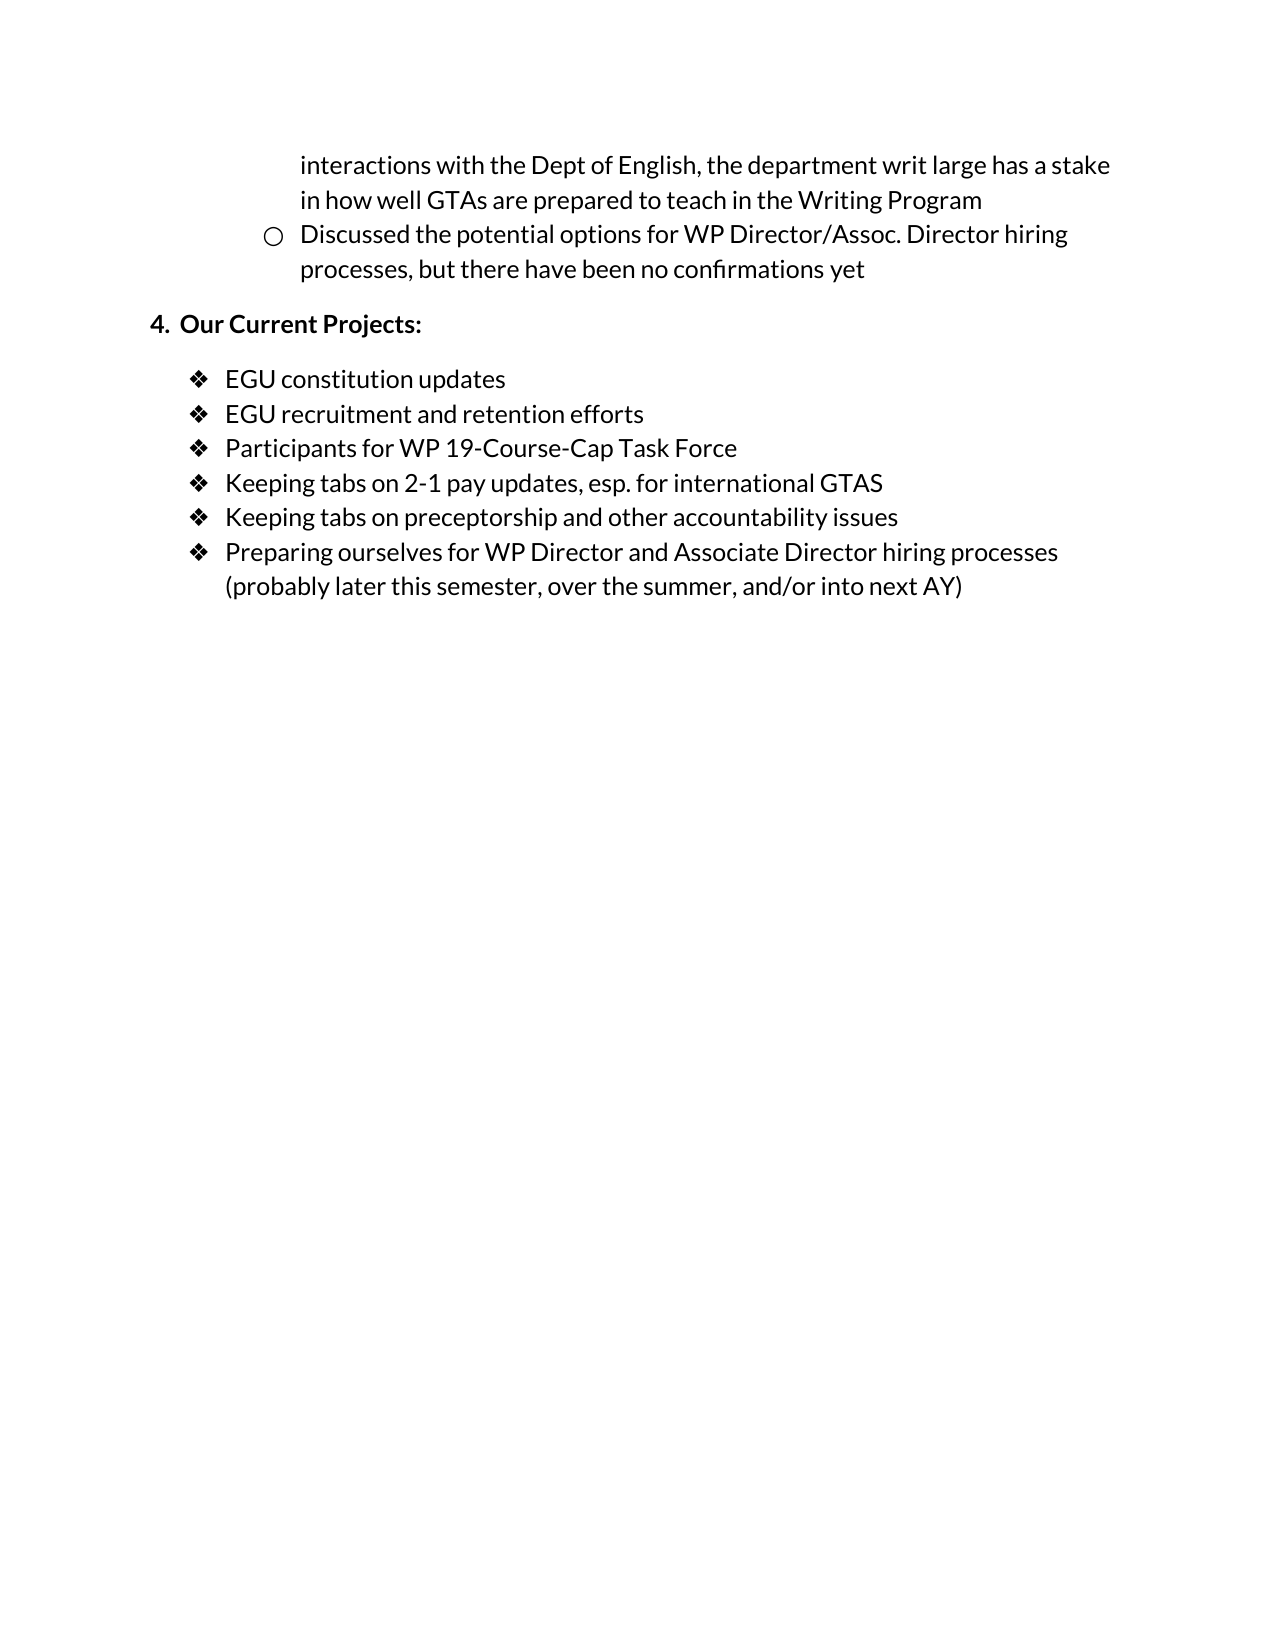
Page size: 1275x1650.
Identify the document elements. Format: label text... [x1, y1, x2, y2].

list EGU recruitment and retention efforts [187, 398, 1125, 428]
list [262, 150, 1125, 214]
list Keeping tabs on preceptorship and other accountability issues [187, 502, 1125, 532]
text 4. Our Current Projects: [150, 309, 1125, 339]
list EGU constitution updates [187, 364, 1125, 394]
list Participants for WP 19-Course-Cap Task Force [187, 433, 1125, 463]
list Keeping tabs on 2-1 pay updates, esp. for international GTAS [187, 467, 1125, 497]
list Discussed the potential options for WP Director/Assoc. Director hiring processes, but there have been no confirmations yet [262, 219, 1125, 283]
list Preparing ourselves for WP Director and Associate Director hiring processes (probably later this semester, over the summer, and/or into next AY) [187, 536, 1125, 601]
